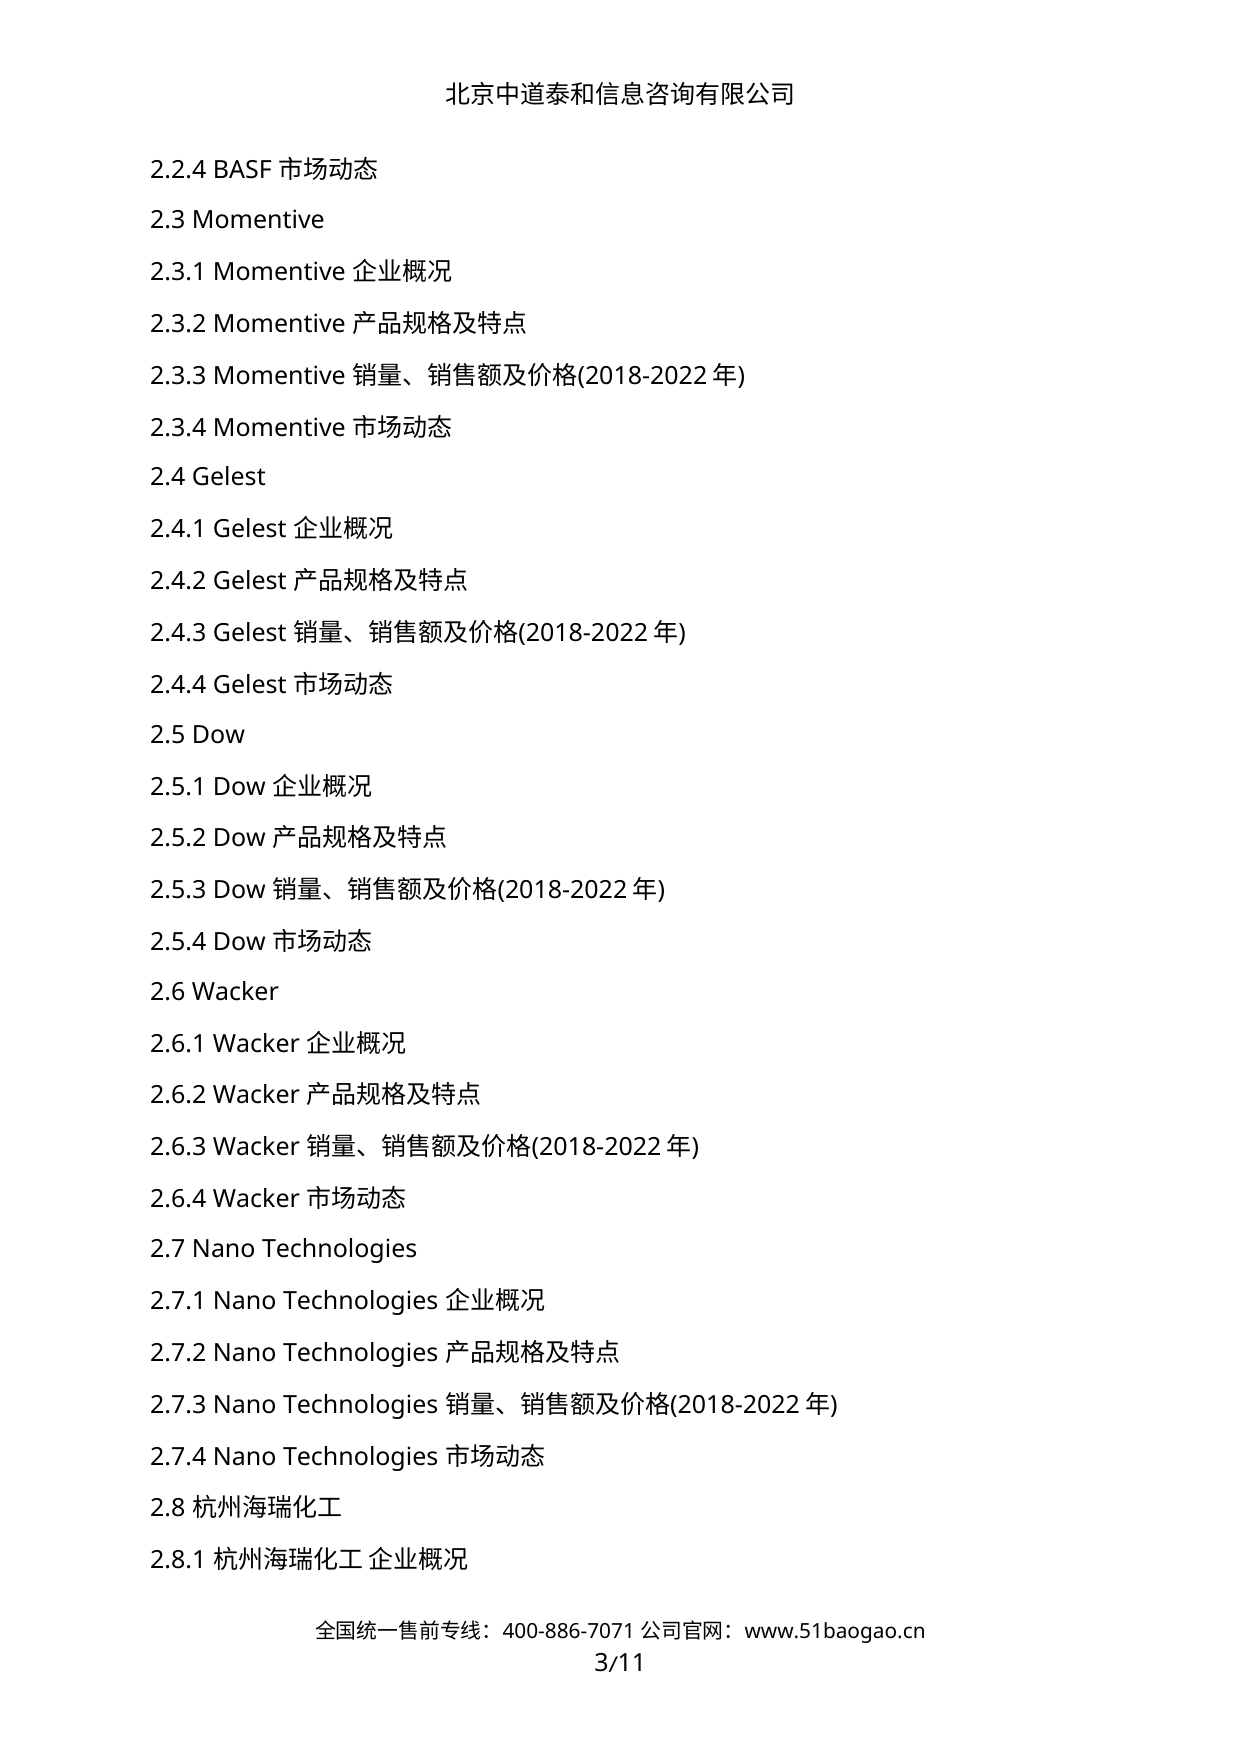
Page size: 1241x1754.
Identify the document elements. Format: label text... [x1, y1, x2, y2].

text 2.7.2 Nano Technologies 产品规格及特点 [150, 1332, 1090, 1368]
text 2.6 Wacker [150, 973, 1090, 1007]
text 2.7.4 Nano Technologies 市场动态 [150, 1436, 1090, 1472]
text 2.5.1 Dow 企业概况 [150, 766, 1090, 802]
text 2.8.1 杭州海瑞化工 企业概况 [150, 1540, 1090, 1576]
text 2.3.4 Momentive 市场动态 [150, 407, 1090, 443]
text 2.3 Momentive [150, 202, 1090, 236]
text 2.7.3 Nano Technologies 销量、销售额及价格(2018-2022年) [150, 1384, 1090, 1420]
text 2.5.4 Dow 市场动态 [150, 922, 1090, 958]
text 2.5 Dow [150, 716, 1090, 750]
text 2.5.2 Dow 产品规格及特点 [150, 818, 1090, 854]
text 2.2.4 BASF 市场动态 [150, 150, 1090, 186]
text 2.4.1 Gelest 企业概况 [150, 509, 1090, 545]
text 2.7.1 Nano Technologies 企业概况 [150, 1280, 1090, 1317]
text 2.6.2 Wacker 产品规格及特点 [150, 1075, 1090, 1111]
text 2.3.3 Momentive 销量、销售额及价格(2018-2022年) [150, 355, 1090, 392]
text 2.4.3 Gelest 销量、销售额及价格(2018-2022年) [150, 612, 1090, 649]
text 2.4.4 Gelest 市场动态 [150, 664, 1090, 701]
text 2.6.1 Wacker 企业概况 [150, 1023, 1090, 1059]
text 2.8 杭州海瑞化工 [150, 1488, 1090, 1524]
text 2.5.3 Dow 销量、销售额及价格(2018-2022年) [150, 870, 1090, 906]
text 2.3.1 Momentive 企业概况 [150, 252, 1090, 288]
text 2.6.3 Wacker 销量、销售额及价格(2018-2022年) [150, 1127, 1090, 1163]
text 2.7 Nano Technologies [150, 1231, 1090, 1265]
text 2.6.4 Wacker 市场动态 [150, 1179, 1090, 1215]
text 2.3.2 Momentive 产品规格及特点 [150, 303, 1090, 340]
text 2.4 Gelest [150, 459, 1090, 493]
text 2.4.2 Gelest 产品规格及特点 [150, 561, 1090, 597]
